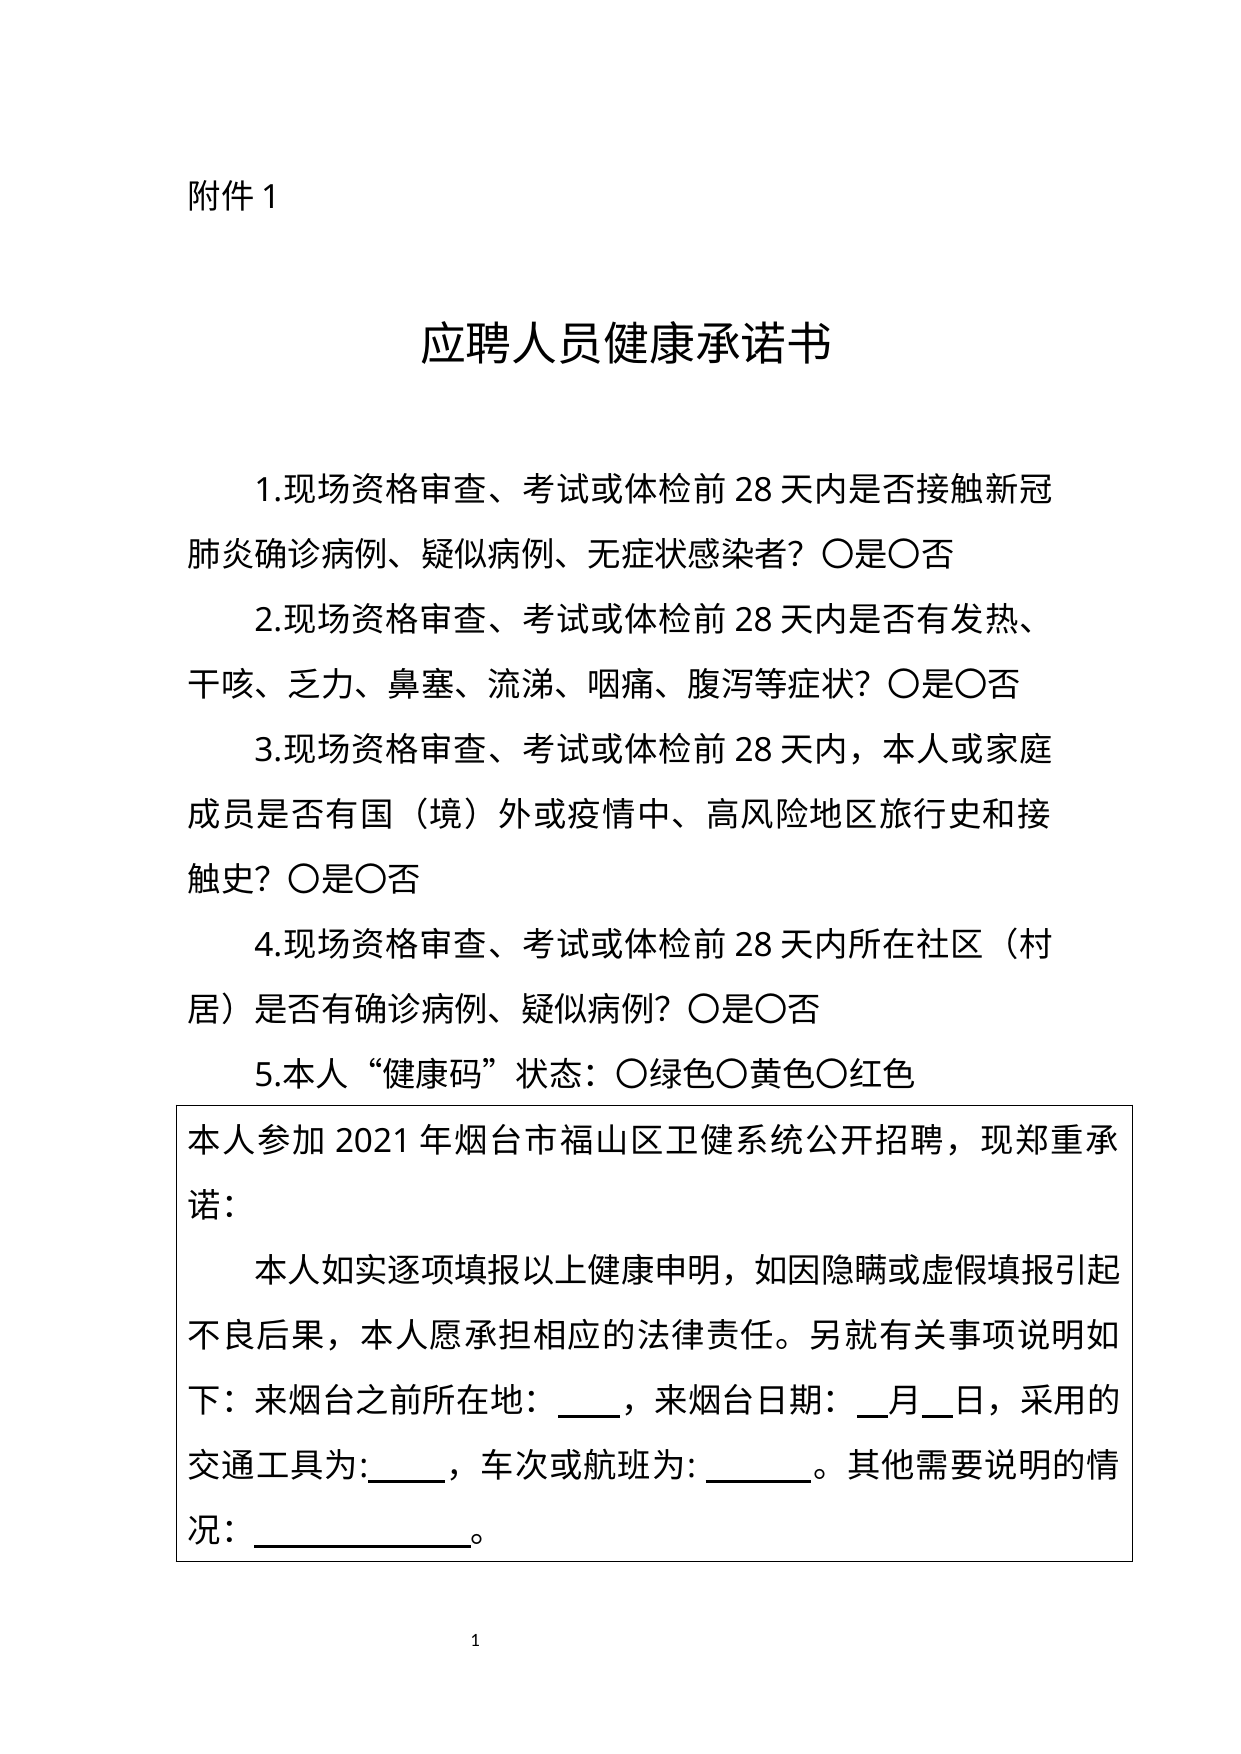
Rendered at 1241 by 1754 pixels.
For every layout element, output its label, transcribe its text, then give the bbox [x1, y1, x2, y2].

text 1.现场资格审查、考试或体检前28天内是否接触新冠肺炎确诊病例、疑似病例、无症状感染者？〇是〇否 [187, 454, 1053, 584]
text 2.现场资格审查、考试或体检前28天内是否有发热、干咳、乏力、鼻塞、流涕、咽痛、腹泻等症状？〇是〇否 [187, 584, 1053, 714]
text 3.现场资格审查、考试或体检前28天内，本人或家庭成员是否有国（境）外或疫情中、高风险地区旅行史和接触史？〇是〇否 [187, 714, 1053, 909]
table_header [177, 1106, 1132, 1561]
text 5.本人“健康码”状态：〇绿色〇黄色〇红色 [187, 1039, 1053, 1104]
text 4.现场资格审查、考试或体检前28天内所在社区（村居）是否有确诊病例、疑似病例？〇是〇否 [187, 909, 1053, 1039]
text 应聘人员健康承诺书 [187, 292, 1053, 389]
text 附件1 [187, 162, 1053, 227]
